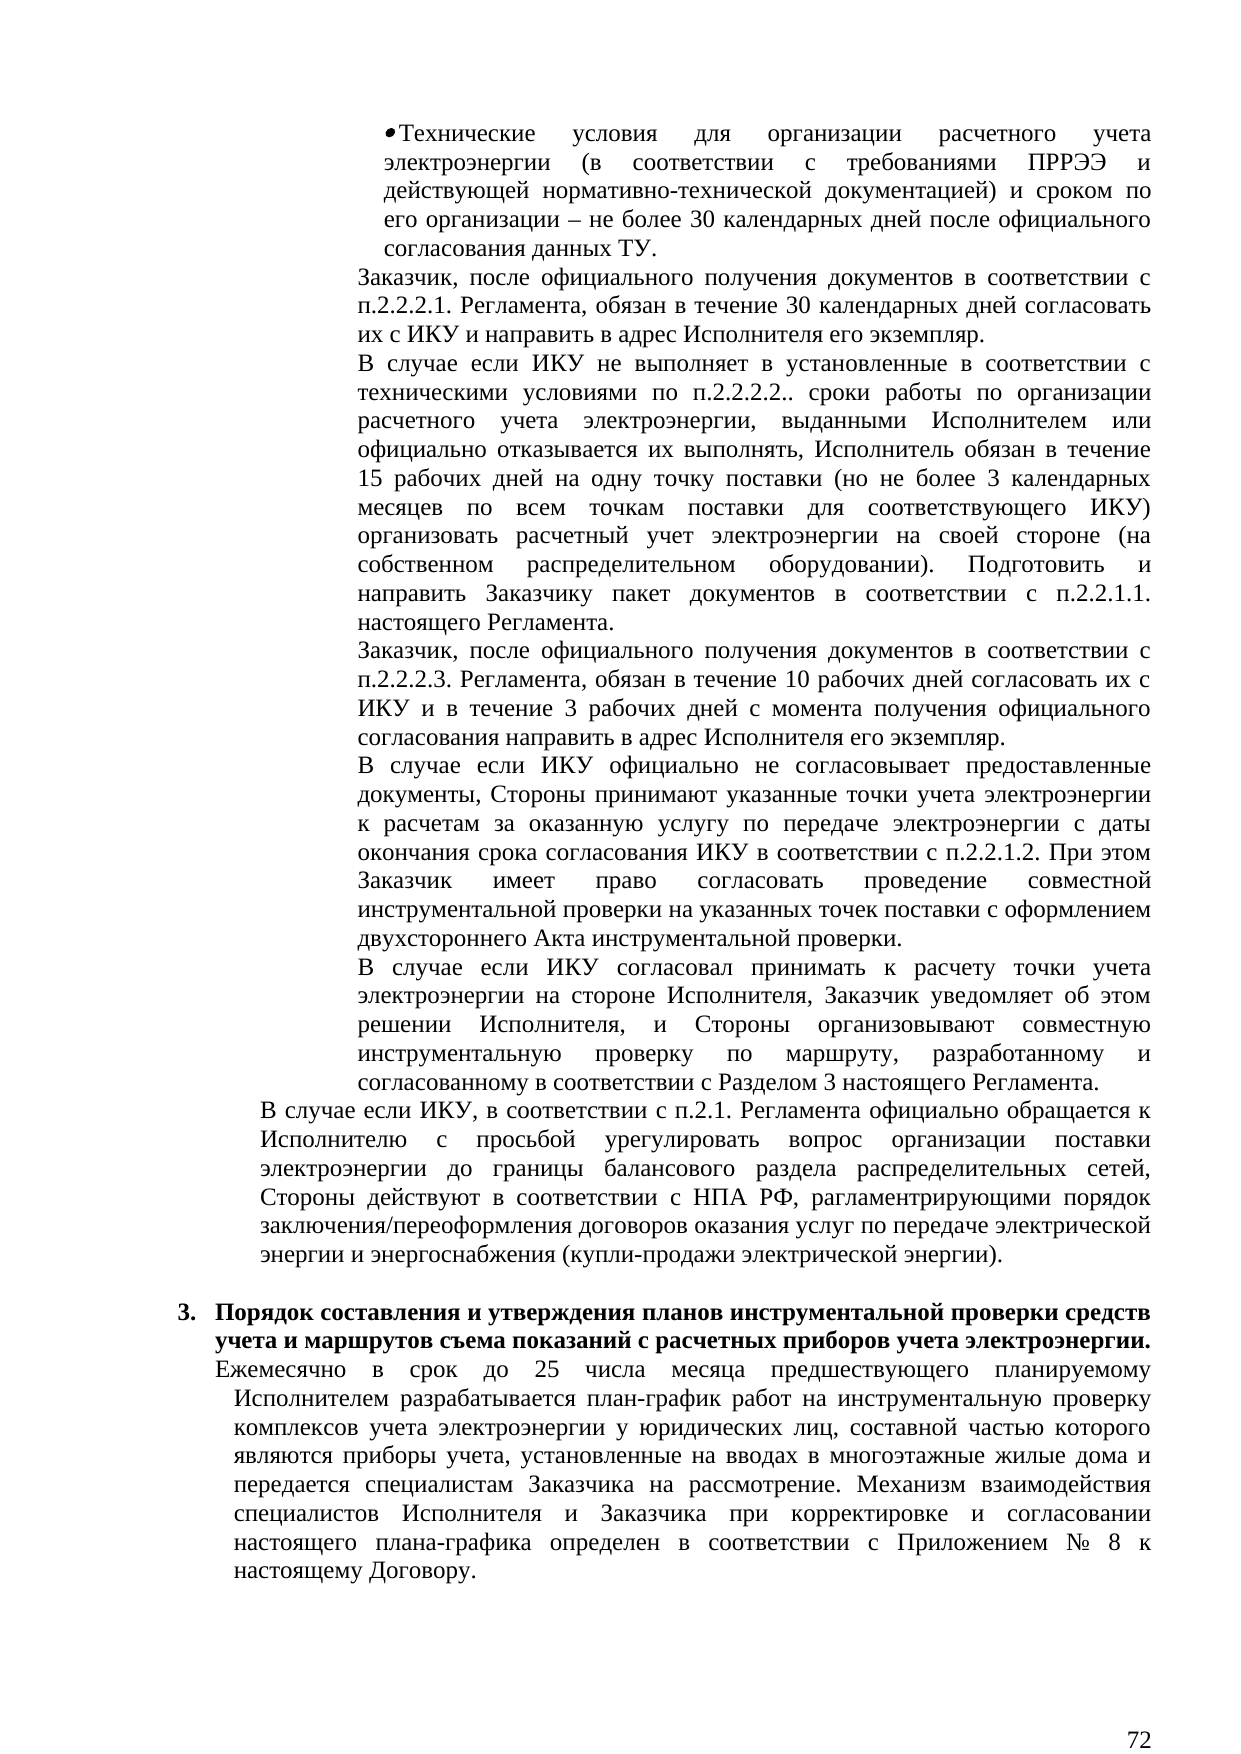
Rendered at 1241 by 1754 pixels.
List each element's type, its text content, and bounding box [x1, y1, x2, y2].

list Заказчик, после официального получения документов в соответствии с п.2.2.2.1. Регламента, обязан в течение 30 календарных дней согласовать их с ИКУ и направить в адрес Исполнителя его экземпляр. [290, 262, 1152, 348]
list Ежемесячно в срок до 25 числа месяца предшествующего планируемому Исполнителем разрабатывается план-график работ на инструментальную проверку комплексов учета электроэнергии у юридических лиц, составной частью которого являются приборы учета, установленные на вводах в многоэтажные жилые дома и передается специалистам Заказчика на рассмотрение. Механизм взаимодействия специалистов Исполнителя и Заказчика при корректировке и согласовании настоящего плана-графика определен в соответствии с Приложением № 8 к настоящему Договору. [177, 1354, 1152, 1584]
list В случае если ИКУ согласовал принимать к расчету точки учета электроэнергии на стороне Исполнителя, Заказчик уведомляет об этом решении Исполнителя, и Стороны организовывают совместную инструментальную проверку по маршруту, разработанному и согласованному в соответствии с Разделом 3 настоящего Регламента. [290, 952, 1152, 1096]
list В случае если ИКУ официально не согласовывает предоставленные документы, Стороны принимают указанные точки учета электроэнергии к расчетам за оказанную услугу по передаче электроэнергии с даты окончания срока согласования ИКУ в соответствии с п.2.2.1.2. При этом Заказчик имеет право согласовать проведение совместной инструментальной проверки на указанных точек поставки с оформлением двухстороннего Акта инструментальной проверки. [290, 751, 1152, 952]
list Технические условия для организации расчетного учета электроэнергии (в соответствии с требованиями ПРРЭЭ и действующей нормативно-технической документацией) и сроком по его организации – не более 30 календарных дней после официального согласования данных ТУ. [383, 118, 1152, 262]
list Заказчик, после официального получения документов в соответствии с п.2.2.2.3. Регламента, обязан в течение 10 рабочих дней согласовать их с ИКУ и в течение 3 рабочих дней с момента получения официального согласования направить в адрес Исполнителя его экземпляр. [290, 636, 1152, 751]
list Порядок составления и утверждения планов инструментальной проверки средств учета и маршрутов съема показаний с расчетных приборов учета электроэнергии. [177, 1297, 1152, 1354]
list В случае если ИКУ не выполняет в установленные в соответствии с техническими условиями по п.2.2.2.2.. сроки работы по организации расчетного учета электроэнергии, выданными Исполнителем или официально отказывается их выполнять, Исполнитель обязан в течение 15 рабочих дней на одну точку поставки (но не более 3 календарных месяцев по всем точкам поставки для соответствующего ИКУ) организовать расчетный учет электроэнергии на своей стороне (на собственном распределительном оборудовании). Подготовить и направить Заказчику пакет документов в соответствии с п.2.2.1.1. настоящего Регламента. [290, 348, 1152, 636]
list В случае если ИКУ, в соответствии с п.2.1. Регламента официально обращается к Исполнителю с просьбой урегулировать вопрос организации поставки электроэнергии до границы балансового раздела распределительных сетей, Стороны действуют в соответствии с НПА РФ, рагламентрирующими порядок заключения/переоформления договоров оказания услуг по передаче электрической энергии и энергоснабжения (купли-продажи электрической энергии). [215, 1096, 1152, 1268]
